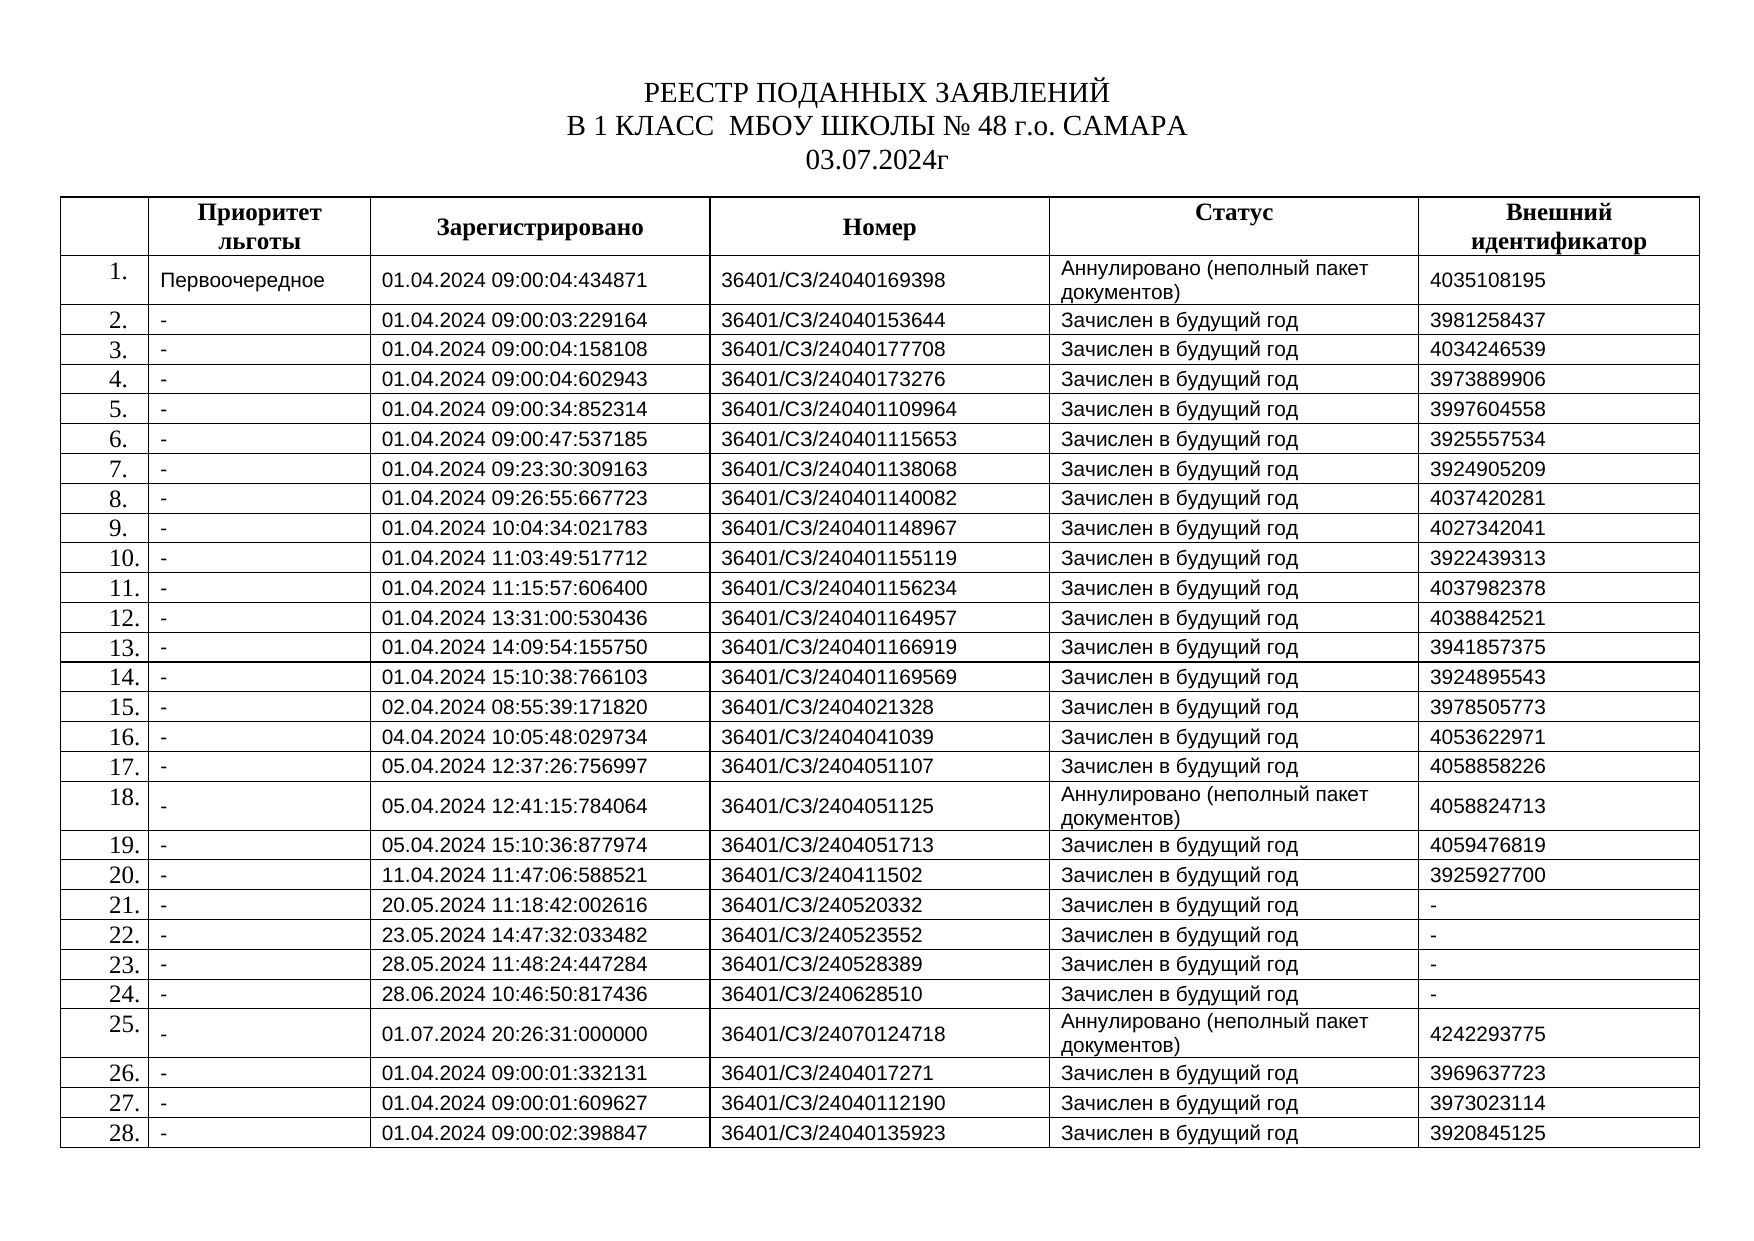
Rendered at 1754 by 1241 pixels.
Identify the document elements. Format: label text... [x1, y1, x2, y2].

table_cell Зачислен в будущий год [1050, 920, 1418, 949]
table_cell [61, 752, 148, 781]
table_cell - [1419, 890, 1699, 919]
table_header Номер [711, 198, 1049, 255]
table_cell - [149, 424, 370, 453]
table_cell - [1419, 980, 1699, 1008]
table_cell 36401/СЗ/240401155119 [711, 543, 1049, 572]
table_cell 23.05.2024 14:47:32:033482 [371, 920, 709, 949]
table_cell [61, 543, 148, 572]
table_cell 36401/СЗ/240401164957 [711, 603, 1049, 632]
table_cell Аннулировано (неполный пакет документов) [1050, 782, 1418, 829]
table_cell [61, 394, 148, 423]
table_cell Зачислен в будущий год [1050, 752, 1418, 781]
table_cell 36401/СЗ/2404051125 [711, 782, 1049, 829]
table_cell 36401/СЗ/240628510 [711, 980, 1049, 1008]
table_cell [61, 454, 148, 483]
table_cell 3978505773 [1419, 692, 1699, 721]
table_cell 3920845125 [1419, 1118, 1699, 1147]
table_cell [61, 692, 148, 721]
table_cell 05.04.2024 12:41:15:784064 [371, 782, 709, 829]
table_cell 36401/СЗ/24070124718 [711, 1009, 1049, 1057]
table_cell [61, 890, 148, 919]
table_cell - [149, 890, 370, 919]
table_cell Зачислен в будущий год [1050, 365, 1418, 393]
table_cell - [149, 543, 370, 572]
table_cell [61, 831, 148, 859]
table_cell 01.04.2024 11:03:49:517712 [371, 543, 709, 572]
table_cell 4034246539 [1419, 335, 1699, 363]
table_cell 36401/СЗ/240523552 [711, 920, 1049, 949]
table_cell Зачислен в будущий год [1050, 722, 1418, 751]
table_cell Зачислен в будущий год [1050, 831, 1418, 859]
table_cell 4053622971 [1419, 722, 1699, 751]
table_cell - [149, 484, 370, 512]
table_cell Зачислен в будущий год [1050, 950, 1418, 978]
table_cell Зачислен в будущий год [1050, 573, 1418, 602]
table_cell - [149, 573, 370, 602]
table_cell 36401/СЗ/240401115653 [711, 424, 1049, 453]
table_cell - [149, 752, 370, 781]
table_cell Зачислен в будущий год [1050, 1058, 1418, 1087]
table_cell - [149, 782, 370, 829]
table_cell 36401/СЗ/2404041039 [711, 722, 1049, 751]
table_cell 36401/СЗ/240401169569 [711, 663, 1049, 691]
table_cell 01.07.2024 20:26:31:000000 [371, 1009, 709, 1057]
table_cell Зачислен в будущий год [1050, 692, 1418, 721]
table_cell - [149, 692, 370, 721]
table_cell 3924895543 [1419, 663, 1699, 691]
table_cell 01.04.2024 09:00:04:602943 [371, 365, 709, 393]
table_cell - [149, 1118, 370, 1147]
table_cell 4037420281 [1419, 484, 1699, 512]
table_cell - [149, 722, 370, 751]
table_header Зарегистрировано [371, 198, 709, 255]
table_cell [61, 305, 148, 334]
table_cell 36401/СЗ/24040135923 [711, 1118, 1049, 1147]
table_cell 3973889906 [1419, 365, 1699, 393]
table_cell 36401/СЗ/240401156234 [711, 573, 1049, 602]
table_cell 36401/СЗ/240528389 [711, 950, 1049, 978]
table_cell - [149, 335, 370, 363]
table_cell 4059476819 [1419, 831, 1699, 859]
table_cell 3969637723 [1419, 1058, 1699, 1087]
table_cell 4058858226 [1419, 752, 1699, 781]
text В 1 КЛАСС МБОУ ШКОЛЫ № 48 г.о. САМАРА [75, 108, 1679, 142]
table_cell 01.04.2024 09:00:34:852314 [371, 394, 709, 423]
table_cell [61, 256, 148, 304]
table_cell Зачислен в будущий год [1050, 335, 1418, 363]
table_cell 01.04.2024 09:23:30:309163 [371, 454, 709, 483]
table_cell [61, 1088, 148, 1117]
table_cell 4027342041 [1419, 514, 1699, 542]
table_cell - [149, 831, 370, 859]
table_cell [61, 722, 148, 751]
table_cell [61, 573, 148, 602]
table_cell Зачислен в будущий год [1050, 663, 1418, 691]
table_cell Зачислен в будущий год [1050, 394, 1418, 423]
table_cell Зачислен в будущий год [1050, 980, 1418, 1008]
table_cell 11.04.2024 11:47:06:588521 [371, 860, 709, 889]
table_cell 36401/СЗ/240520332 [711, 890, 1049, 919]
table_header [61, 198, 148, 255]
table_cell Зачислен в будущий год [1050, 1088, 1418, 1117]
table_cell Зачислен в будущий год [1050, 543, 1418, 572]
table_cell 01.04.2024 09:00:02:398847 [371, 1118, 709, 1147]
table_cell Зачислен в будущий год [1050, 454, 1418, 483]
table_cell 36401/СЗ/240401148967 [711, 514, 1049, 542]
table_cell 36401/СЗ/240401166919 [711, 633, 1049, 661]
table_cell 36401/СЗ/2404051107 [711, 752, 1049, 781]
table_cell 36401/СЗ/2404021328 [711, 692, 1049, 721]
table_cell [61, 920, 148, 949]
table_cell 36401/СЗ/24040173276 [711, 365, 1049, 393]
table_cell 01.04.2024 09:00:04:158108 [371, 335, 709, 363]
table_cell Зачислен в будущий год [1050, 484, 1418, 512]
table_cell - [149, 1088, 370, 1117]
table_cell Зачислен в будущий год [1050, 860, 1418, 889]
table_header Внешний идентификатор [1419, 198, 1699, 255]
table_cell [61, 633, 148, 661]
table_cell 4037982378 [1419, 573, 1699, 602]
table_cell [61, 514, 148, 542]
table_cell Зачислен в будущий год [1050, 890, 1418, 919]
table_cell Зачислен в будущий год [1050, 424, 1418, 453]
table_cell [61, 1118, 148, 1147]
table_cell 28.06.2024 10:46:50:817436 [371, 980, 709, 1008]
table_cell - [149, 514, 370, 542]
table_cell [61, 663, 148, 691]
table_cell - [149, 633, 370, 661]
table_cell - [149, 454, 370, 483]
table_cell - [149, 603, 370, 632]
table_cell Первоочередное [149, 256, 370, 304]
table_cell 36401/СЗ/240401140082 [711, 484, 1049, 512]
table_cell 3973023114 [1419, 1088, 1699, 1117]
table_cell - [1419, 950, 1699, 978]
table_cell 3922439313 [1419, 543, 1699, 572]
table_cell 01.04.2024 09:00:04:434871 [371, 256, 709, 304]
table_cell [61, 950, 148, 978]
table_cell 01.04.2024 09:00:03:229164 [371, 305, 709, 334]
table_cell 05.04.2024 12:37:26:756997 [371, 752, 709, 781]
table_cell 36401/СЗ/24040169398 [711, 256, 1049, 304]
table_cell [61, 484, 148, 512]
table_cell 3925557534 [1419, 424, 1699, 453]
table_cell 3925927700 [1419, 860, 1699, 889]
table_cell 04.04.2024 10:05:48:029734 [371, 722, 709, 751]
table_cell 3981258437 [1419, 305, 1699, 334]
table_cell 01.04.2024 14:09:54:155750 [371, 633, 709, 661]
table_cell 36401/СЗ/240401109964 [711, 394, 1049, 423]
table_cell 3941857375 [1419, 633, 1699, 661]
table_cell 02.04.2024 08:55:39:171820 [371, 692, 709, 721]
table_cell - [149, 305, 370, 334]
table_cell - [149, 950, 370, 978]
table_cell 01.04.2024 13:31:00:530436 [371, 603, 709, 632]
table_cell [61, 603, 148, 632]
table_cell 01.04.2024 11:15:57:606400 [371, 573, 709, 602]
table_cell 36401/СЗ/24040112190 [711, 1088, 1049, 1117]
table_cell 01.04.2024 09:00:01:332131 [371, 1058, 709, 1087]
table_cell [61, 782, 148, 829]
table_cell 36401/СЗ/2404017271 [711, 1058, 1049, 1087]
table_cell - [149, 663, 370, 691]
table_cell Аннулировано (неполный пакет документов) [1050, 256, 1418, 304]
table_cell 36401/СЗ/240411502 [711, 860, 1049, 889]
table_cell - [149, 1009, 370, 1057]
table_cell 05.04.2024 15:10:36:877974 [371, 831, 709, 859]
table_cell [61, 860, 148, 889]
table_cell Аннулировано (неполный пакет документов) [1050, 1009, 1418, 1057]
table_cell 4035108195 [1419, 256, 1699, 304]
table_cell - [149, 365, 370, 393]
table_cell Зачислен в будущий год [1050, 603, 1418, 632]
table_cell 36401/СЗ/24040153644 [711, 305, 1049, 334]
text 03.07.2024г [75, 142, 1679, 176]
table_cell Зачислен в будущий год [1050, 633, 1418, 661]
table_cell 01.04.2024 09:26:55:667723 [371, 484, 709, 512]
table_cell [61, 335, 148, 363]
table_header Приоритет льготы [149, 198, 370, 255]
table_cell 01.04.2024 09:00:01:609627 [371, 1088, 709, 1117]
table_cell 4242293775 [1419, 1009, 1699, 1057]
table_cell 4038842521 [1419, 603, 1699, 632]
table_cell - [149, 1058, 370, 1087]
table_cell [61, 980, 148, 1008]
table_cell 4058824713 [1419, 782, 1699, 829]
table_cell 01.04.2024 15:10:38:766103 [371, 663, 709, 691]
table_cell 3997604558 [1419, 394, 1699, 423]
table_cell 36401/СЗ/24040177708 [711, 335, 1049, 363]
table_cell - [149, 860, 370, 889]
table_cell [61, 365, 148, 393]
table_cell 01.04.2024 10:04:34:021783 [371, 514, 709, 542]
table_cell Зачислен в будущий год [1050, 514, 1418, 542]
table_cell - [149, 980, 370, 1008]
text РЕЕСТР ПОДАННЫХ ЗАЯВЛЕНИЙ [75, 75, 1679, 108]
table_cell [61, 1009, 148, 1057]
table_cell [61, 1058, 148, 1087]
table_cell [61, 424, 148, 453]
table_cell 36401/СЗ/2404051713 [711, 831, 1049, 859]
table_cell 28.05.2024 11:48:24:447284 [371, 950, 709, 978]
table_cell 20.05.2024 11:18:42:002616 [371, 890, 709, 919]
table_cell Зачислен в будущий год [1050, 305, 1418, 334]
table_cell - [1419, 920, 1699, 949]
table_cell 3924905209 [1419, 454, 1699, 483]
table_cell 01.04.2024 09:00:47:537185 [371, 424, 709, 453]
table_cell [1050, 1118, 1418, 1147]
table_cell - [149, 920, 370, 949]
table_cell - [149, 394, 370, 423]
table_header Статус [1050, 198, 1418, 255]
table_cell 36401/СЗ/240401138068 [711, 454, 1049, 483]
